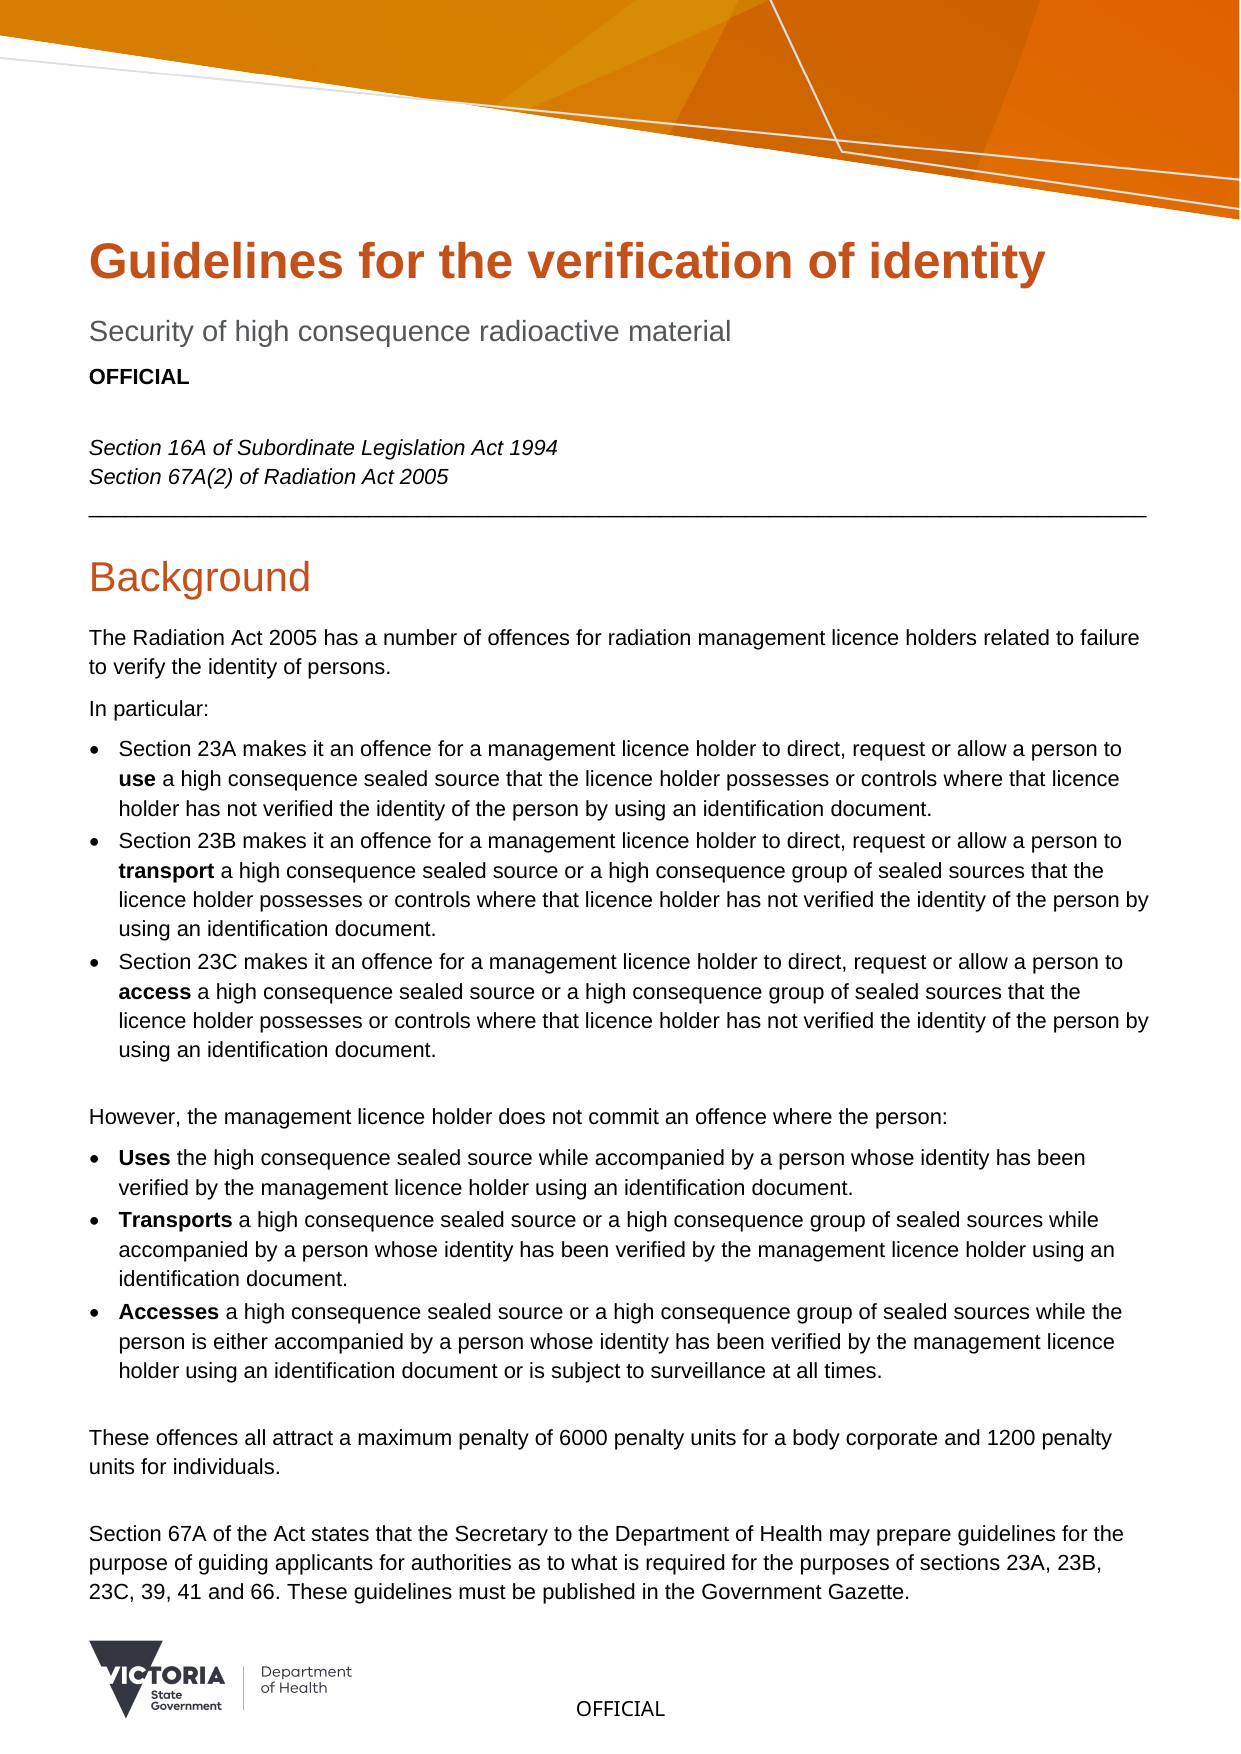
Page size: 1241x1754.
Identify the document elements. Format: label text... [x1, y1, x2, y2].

text Transports a high consequence sealed source or a high consequence group of sealed sources while accompanied by a person whose identity has been verified by the management licence holder using an identification document. [89, 1204, 1152, 1291]
list These offences all attract a maximum penalty of 6000 penalty units for a body corporate and 1200 penalty units for individuals. [89, 1421, 1152, 1479]
text Accesses a high consequence sealed source or a high consequence group of sealed sources while the person is either accompanied by a person whose identity has been verified by the management licence holder using an identification document or is subject to surveillance at all times. [89, 1296, 1152, 1383]
picture [0, 0, 1240, 223]
table_cell [89, 360, 1167, 389]
table_cell Security of high consequence radioactive material [89, 314, 1167, 360]
text Uses the high consequence sealed source while accompanied by a person whose identity has been verified by the management licence holder using an identification document. [89, 1141, 1152, 1200]
text _______________________________________________________________________________________ [89, 489, 1152, 518]
list Section 67A of the Act states that the Secretary to the Department of Health may prepare guidelines for the purpose of guiding applicants for authorities as to what is required for the purposes of sections 23A, 23B, 23C, 39, 41 and 66. These guidelines must be published in the Government Gazette. [89, 1516, 1152, 1604]
text Section 16A of Subordinate Legislation Act 1994 [89, 431, 1152, 460]
text In particular: [89, 691, 1152, 721]
text The Radiation Act 2005 has a number of offences for radiation management licence holders related to failure to verify the identity of persons. [89, 621, 1152, 679]
text Section 23C makes it an offence for a management licence holder to direct, request or allow a person to access a high consequence sealed source or a high consequence group of sealed sources that the licence holder possesses or controls where that licence holder has not verified the identity of the person by using an identification document. [89, 946, 1152, 1062]
text Section 67A(2) of Radiation Act 2005 [89, 460, 1152, 489]
text Section 23B makes it an offence for a management licence holder to direct, request or allow a person to transport a high consequence sealed source or a high consequence group of sealed sources that the licence holder possesses or controls where that licence holder has not verified the identity of the person by using an identification document. [89, 825, 1152, 941]
picture [0, 1595, 1241, 1754]
subtitle Background [89, 552, 1152, 600]
text However, the management licence holder does not commit an offence where the person: [89, 1100, 1152, 1129]
text Section 23A makes it an offence for a management licence holder to direct, request or allow a person to use a high consequence sealed source that the licence holder possesses or controls where that licence holder has not verified the identity of the person by using an identification document. [89, 733, 1152, 821]
table_header Guidelines for the verification of identity [89, 71, 1167, 314]
